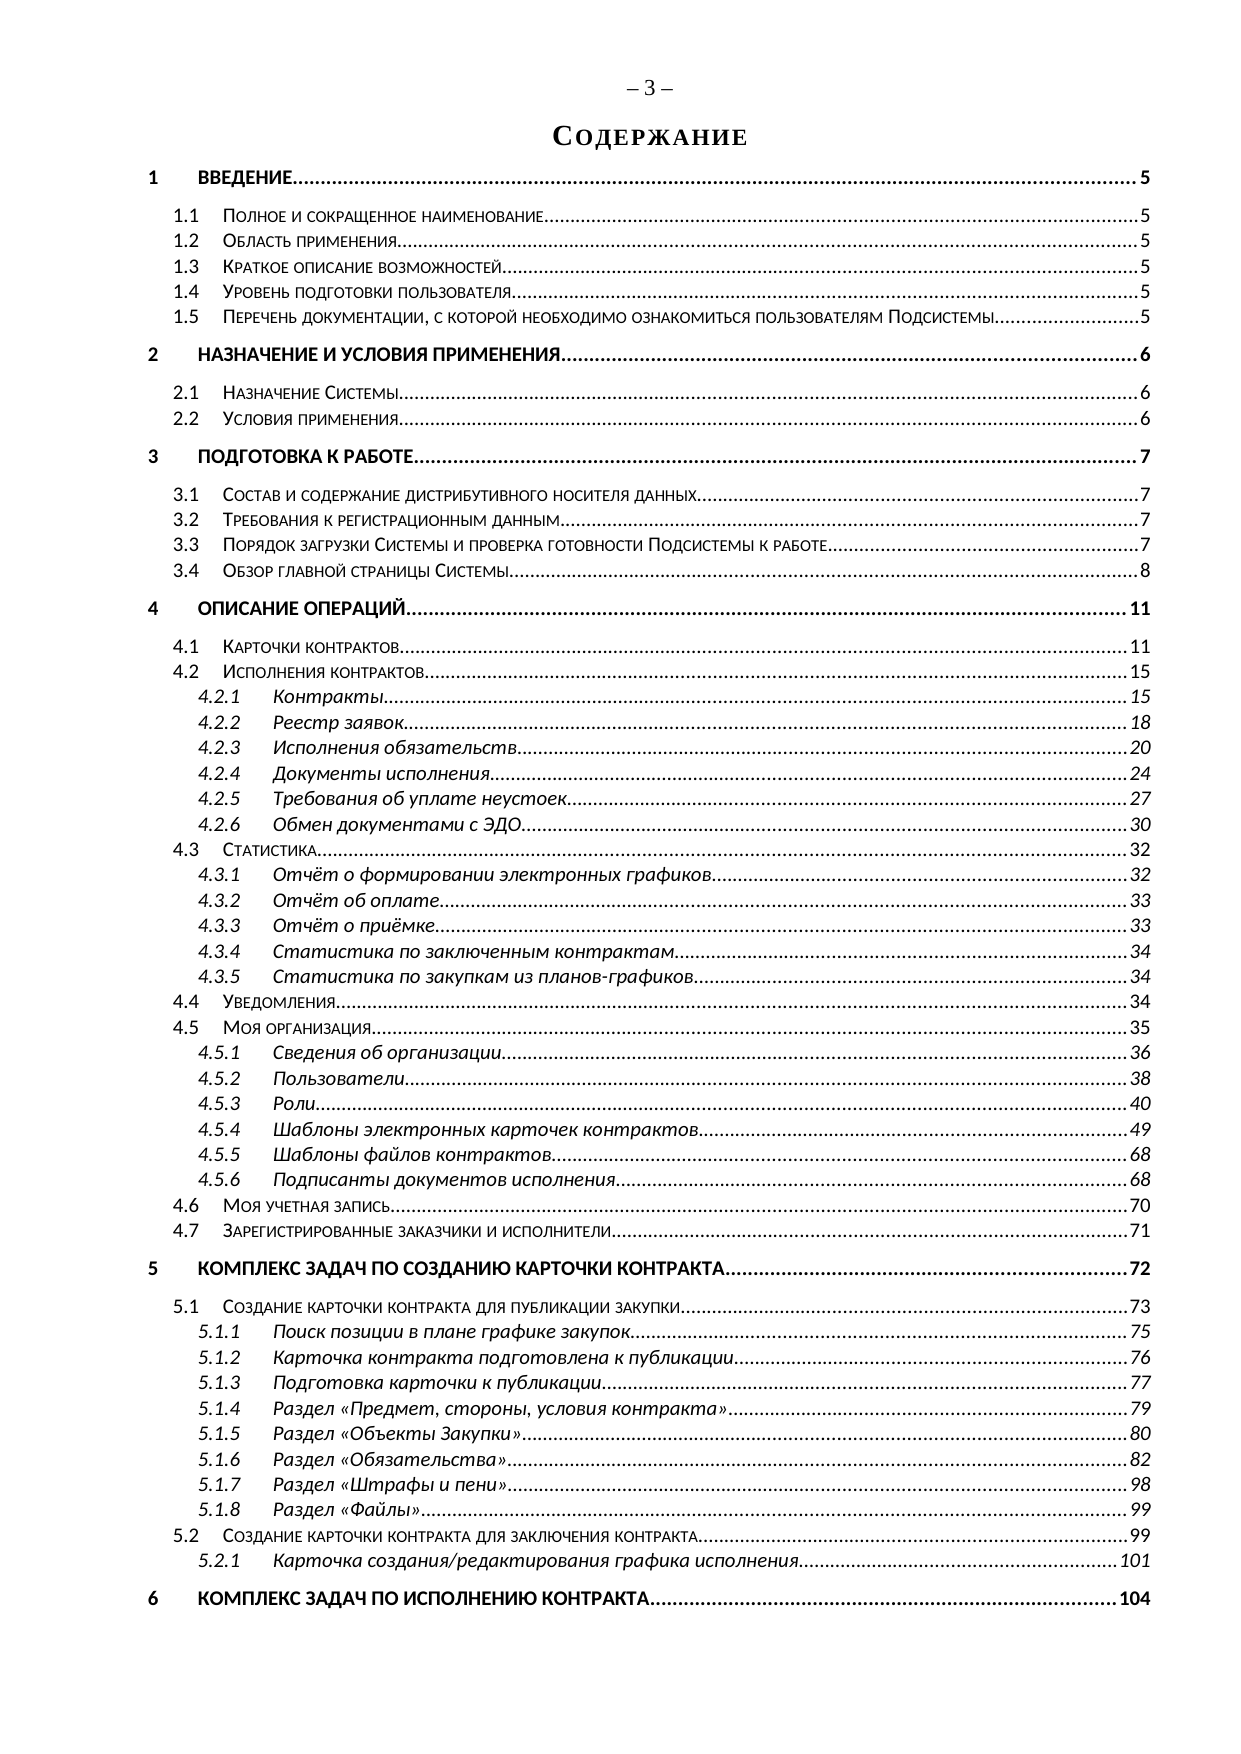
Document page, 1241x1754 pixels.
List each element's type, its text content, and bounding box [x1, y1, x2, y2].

text 5.2.1 Карточка создания/редактирования графика исполнения 101 [198, 1547, 1152, 1573]
text 4.1 Карточки контрактов 11 [173, 633, 1152, 658]
text 4.2.6 Обмен документами с ЭДО 30 [198, 811, 1152, 836]
text 4.2.2 Реестр заявок 18 [198, 709, 1152, 734]
text 5.2 Создание карточки контракта для заключения контракта 99 [173, 1522, 1152, 1547]
text 5.1.7 Раздел «Штрафы и пени» 98 [198, 1471, 1152, 1497]
text 4.3 Статистика 32 [173, 836, 1152, 862]
text 2 Назначение и условия применения 6 [148, 342, 1152, 367]
text 5.1 Создание карточки контракта для публикации закупки 73 [173, 1293, 1152, 1319]
text 6 Комплекс задач по исполнению контракта 104 [148, 1585, 1152, 1611]
text 1.5 Перечень документации, с которой необходимо ознакомиться пользователям Подсистемы 5 [173, 304, 1152, 329]
text 5.1.2 Карточка контракта подготовлена к публикации 76 [198, 1344, 1152, 1369]
text 4.2 Исполнения контрактов 15 [173, 658, 1152, 684]
text 5.1.8 Раздел «Файлы» 99 [198, 1497, 1152, 1522]
text 5.1.5 Раздел «Объекты Закупки» 80 [198, 1420, 1152, 1446]
text 2.1 Назначение Системы 6 [173, 379, 1152, 405]
text 3.3 Порядок загрузки Системы и проверка готовности Подсистемы к работе 7 [173, 532, 1152, 557]
text 4.5.3 Роли 40 [198, 1090, 1152, 1116]
text 3 Подготовка к работе 7 [148, 443, 1152, 468]
text 4.6 Моя учетная запись 70 [173, 1192, 1152, 1217]
text 4.2.5 Требования об уплате неустоек 27 [198, 785, 1152, 811]
text 5.1.6 Раздел «Обязательства» 82 [198, 1446, 1152, 1471]
text 5.1.3 Подготовка карточки к публикации 77 [198, 1369, 1152, 1395]
text 3.2 Требования к регистрационным данным 7 [173, 506, 1152, 532]
text 5 Комплекс задач по созданию карточки контракта 72 [148, 1255, 1152, 1281]
text 4.7 Зарегистрированные заказчики и исполнители 71 [173, 1217, 1152, 1243]
text 4.5 Моя организация 35 [173, 1014, 1152, 1039]
text 4.2.1 Контракты 15 [198, 684, 1152, 709]
text 4 Описание операций 11 [148, 595, 1152, 620]
text Содержание [148, 118, 1152, 152]
text 1.1 Полное и сокращенное наименование 5 [173, 202, 1152, 227]
text 4.5.1 Сведения об организации 36 [198, 1039, 1152, 1065]
text 4.3.1 Отчёт о формировании электронных графиков 32 [198, 862, 1152, 887]
text 4.5.4 Шаблоны электронных карточек контрактов 49 [198, 1116, 1152, 1141]
text 4.3.3 Отчёт о приёмке 33 [198, 912, 1152, 938]
text 4.2.4 Документы исполнения 24 [198, 760, 1152, 785]
text 4.5.5 Шаблоны файлов контрактов 68 [198, 1141, 1152, 1167]
text 1 Введение 5 [148, 164, 1152, 189]
text 1.3 Краткое описание возможностей 5 [173, 253, 1152, 278]
text 5.1.4 Раздел «Предмет, стороны, условия контракта» 79 [198, 1395, 1152, 1420]
text 4.4 Уведомления 34 [173, 989, 1152, 1014]
text 5.1.1 Поиск позиции в плане графике закупок 75 [198, 1319, 1152, 1344]
text 1.4 Уровень подготовки пользователя 5 [173, 278, 1152, 304]
text 3.1 Состав и содержание дистрибутивного носителя данных 7 [173, 481, 1152, 506]
text 4.5.6 Подписанты документов исполнения 68 [198, 1167, 1152, 1192]
text 4.2.3 Исполнения обязательств 20 [198, 734, 1152, 760]
text 2.2 Условия применения 6 [173, 405, 1152, 430]
text 4.3.2 Отчёт об оплате 33 [198, 887, 1152, 912]
text 4.3.4 Статистика по заключенным контрактам 34 [198, 938, 1152, 963]
text 4.5.2 Пользователи 38 [198, 1065, 1152, 1090]
text 1.2 Область применения 5 [173, 227, 1152, 253]
text 3.4 Обзор главной страницы Системы 8 [173, 557, 1152, 582]
text 4.3.5 Статистика по закупкам из планов-графиков 34 [198, 963, 1152, 989]
